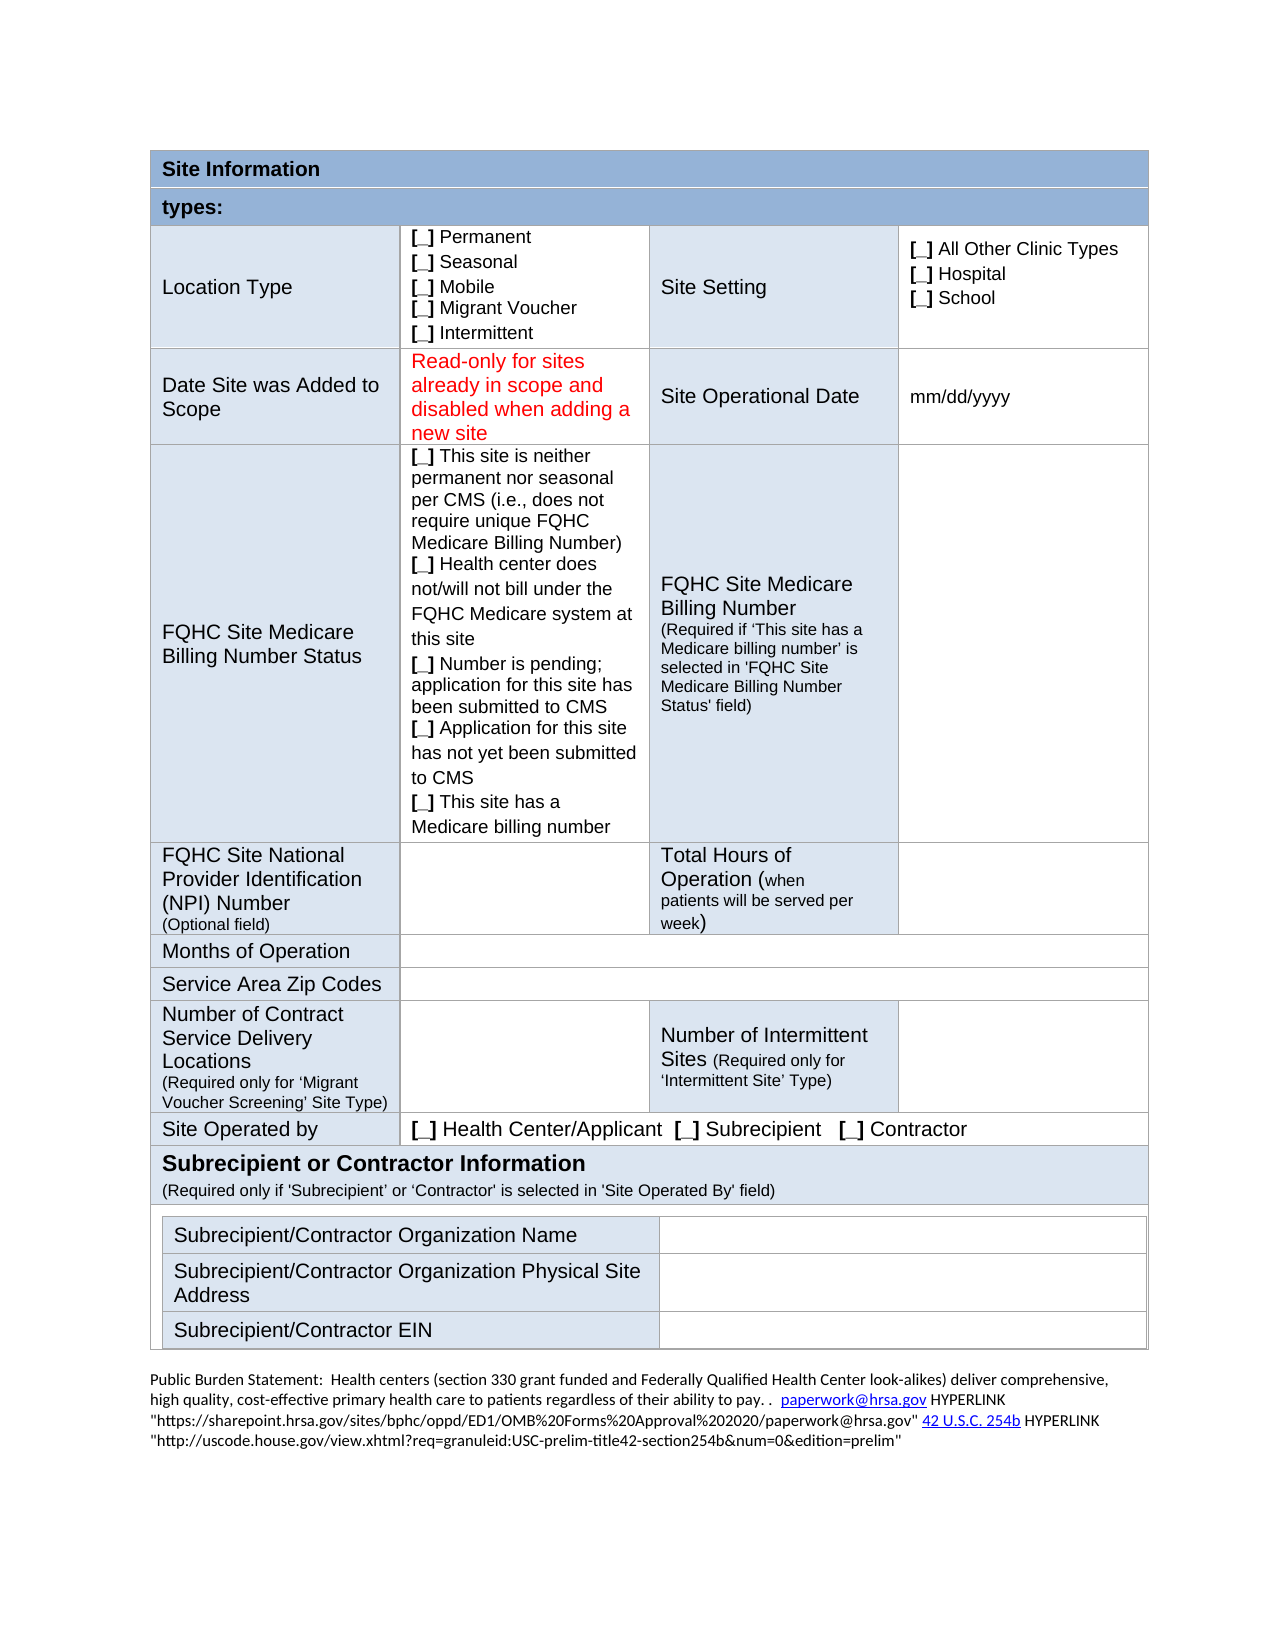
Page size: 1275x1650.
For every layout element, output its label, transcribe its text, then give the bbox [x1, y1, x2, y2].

table_cell [899, 1001, 1148, 1112]
table_cell [_] Permanent [_] Seasonal [_] Mobile [_] Migrant Voucher [_] Intermittent [401, 226, 649, 347]
table_header Site Information [151, 151, 1148, 187]
table_cell Site Operated by [151, 1113, 399, 1145]
table_cell [401, 843, 649, 934]
table_cell Site Operational Date [650, 349, 898, 444]
table_cell Total Hours of Operation (when patients will be served per week) [650, 843, 898, 934]
table_cell [401, 1001, 649, 1112]
table_cell Service Area Zip Codes [151, 968, 399, 1000]
table_cell Number of Contract Service Delivery Locations (Required only for ‘Migrant Voucher Screening’ Site Type) [151, 1001, 399, 1112]
table_cell FQHC Site Medicare Billing Number (Required if ‘This site has a Medicare billing number’ is selected in 'FQHC Site Medicare Billing Number Status' field) [650, 445, 898, 842]
table_cell [899, 445, 1148, 842]
table_cell Read-only for sites already in scope and disabled when adding a new site [401, 349, 649, 444]
table_cell [_] This site is neither permanent nor seasonal per CMS (i.e., does not require unique FQHC Medicare Billing Number) [_] Health center does not/will not bill under the FQHC Medicare system at this site [_] Number is pending; application for this site has been submitted to CMS [_] Application for this site has not yet been submitted to CMS [_] This site has a Medicare billing number [401, 445, 649, 842]
table_cell [401, 935, 1148, 967]
table_cell [_] Health Center/Applicant [_] Subrecipient [_] Contractor [401, 1113, 1148, 1145]
table_cell Number of Intermittent Sites (Required only for ‘Intermittent Site’ Type) [650, 1001, 898, 1112]
table_cell [899, 843, 1148, 934]
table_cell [151, 189, 1148, 225]
table_cell Site Setting [650, 226, 898, 347]
table_cell FQHC Site Medicare Billing Number Status [151, 445, 399, 842]
table_cell Subrecipient or Contractor Information (Required only if 'Subrecipient’ or ‘Contractor' is selected in 'Site Operated By' field) [151, 1146, 1148, 1204]
table_cell Months of Operation [151, 935, 399, 967]
table_cell [_] All Other Clinic Types [_] Hospital [_] School [899, 226, 1148, 347]
table_cell Date Site was Added to Scope [151, 349, 399, 444]
table_cell FQHC Site National Provider Identification (NPI) Number (Optional field) [151, 843, 399, 934]
table_cell [401, 968, 1148, 1000]
table_cell mm/dd/yyyy [899, 349, 1148, 444]
table_cell [151, 1205, 1148, 1349]
table_cell Location Type [151, 226, 399, 347]
text Public Burden Statement: Health centers (section 330 grant funded and Federally Qualified Health Center look-alikes) deliver comprehensive, high quality, cost-effective primary health care to patients regardless of their ability to pay. . paperwork@hrsa.gov per response, including the time for reviewing instructions, searching existing data sources, and completing and reviewing the collection of information. Send comments regarding this burden estimate or any other aspect of this collection of information, including suggestions for reducing this burden, to HRSA Reports Clearance Officer, 5600 Fishers Lane, Room 14N136B, Rockville, Maryland, 20857 or ). Public reporting burden for this collection of information is estimated to average 1 hour42 U.S.C. 254bThe OMB control number for this information collection is 0915-0285 and it is valid until XX/XX/XXXX. This information collection is mandatory under the Health Center Program authorized by section 330 of the Public Health Service (PHS) Act (The Health Center Program application forms provide essential information to HRSA staff and objective review committee panels for application evaluation; funding recommendation and approval; designation; and monitoring. [150, 1369, 1125, 1451]
